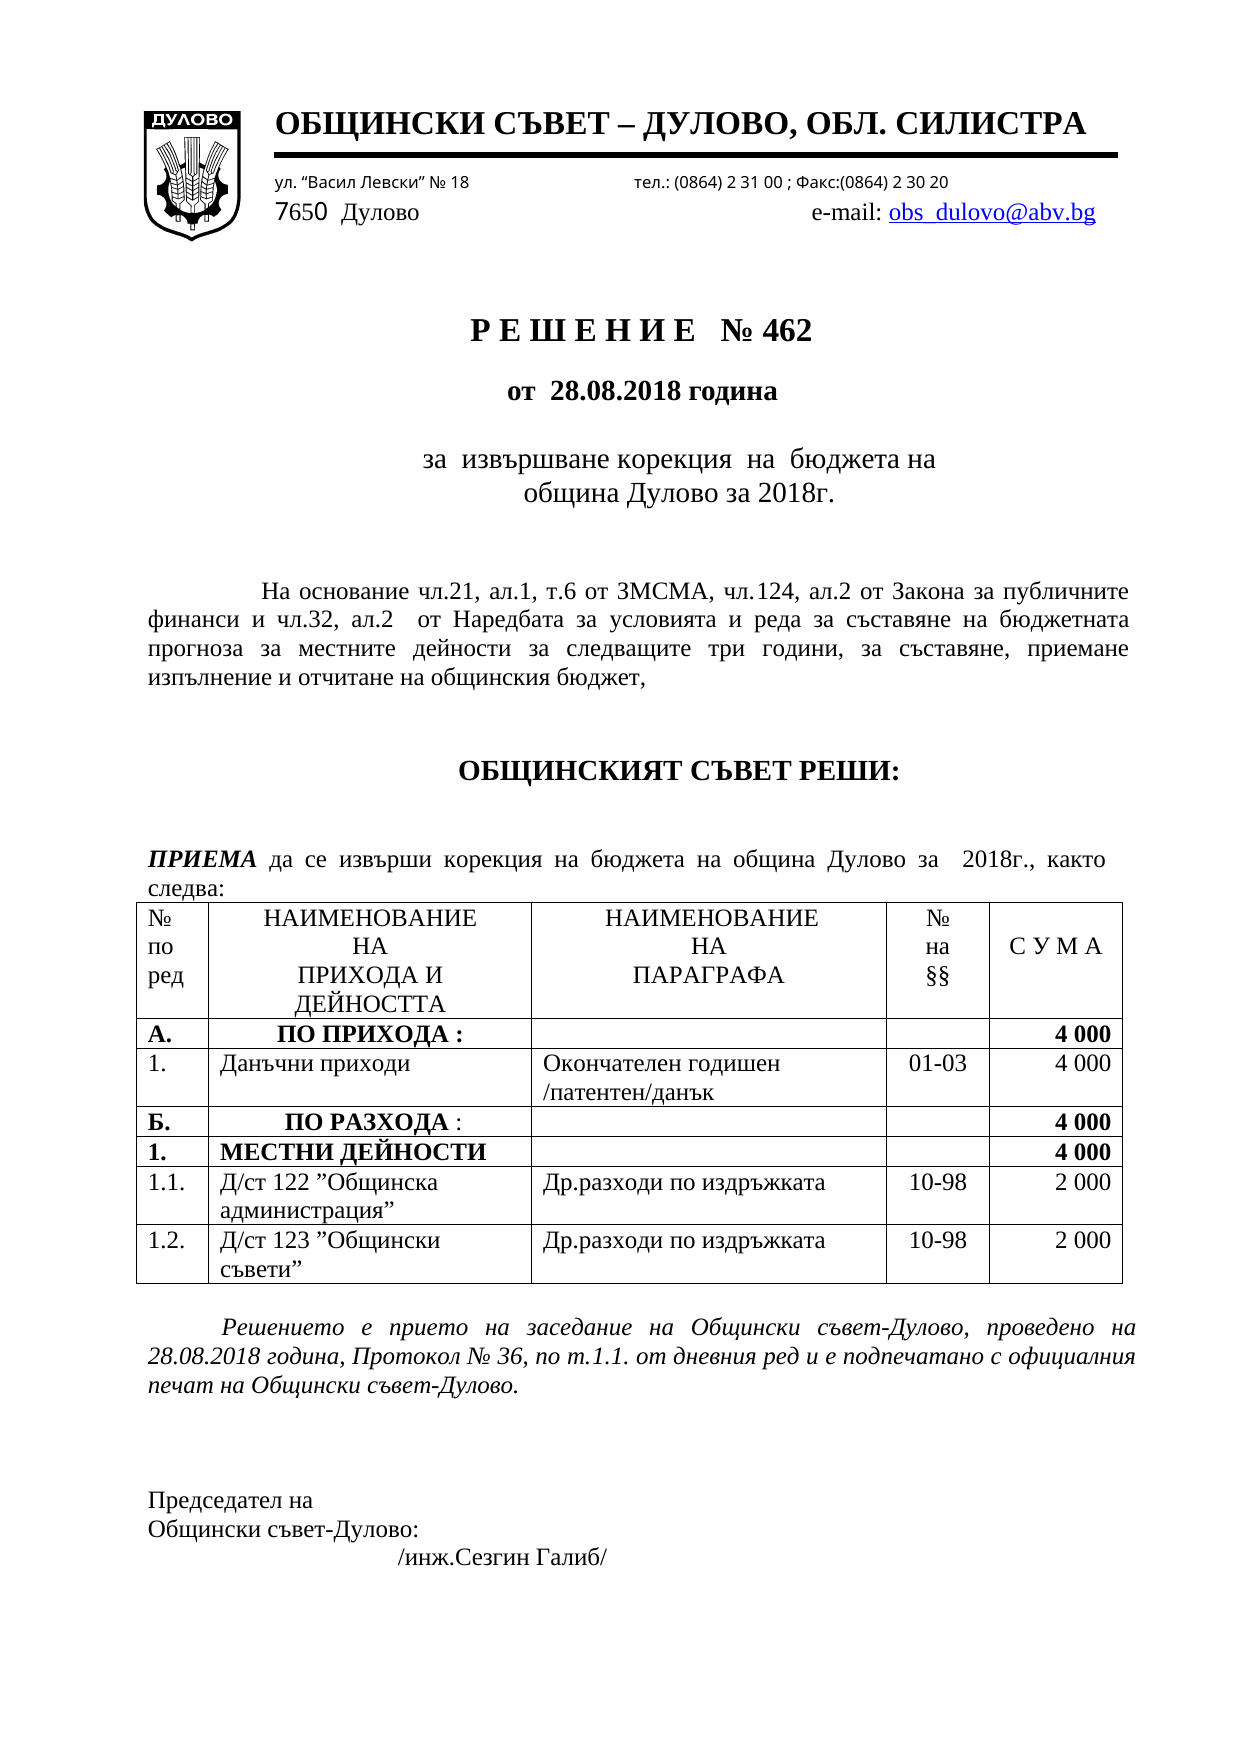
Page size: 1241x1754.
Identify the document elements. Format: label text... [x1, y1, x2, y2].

table_cell МЕСТНИ ДЕЙНОСТИ [209, 1137, 531, 1166]
table_cell 01-03 [887, 1049, 989, 1106]
text ул. “Васил Левски” № 18 тел.: (0864) 2 31 00 ; Факс:(0864) 2 30 20 [241, 171, 1137, 193]
text за извършване корекция на бюджета на [221, 442, 1137, 475]
text ОБЩИНСКИЯТ СЪВЕТ РЕШИ: [148, 753, 1137, 787]
table_cell 2 000 [990, 1167, 1122, 1224]
table_header № по ред [137, 903, 208, 1018]
table_cell 4 000 [990, 1107, 1122, 1136]
table_cell 4 000 [990, 1019, 1122, 1047]
table_header С У М А [990, 903, 1122, 1018]
table_cell [532, 1137, 886, 1166]
table_cell 1.2. [137, 1225, 208, 1283]
table_cell Др.разходи по издръжката [532, 1167, 886, 1224]
table_cell 10-98 [887, 1167, 989, 1224]
text ПРИЕМА да се извърши корекция на бюджета на община Дулово за 2018г., както следва: [148, 844, 1108, 902]
table_cell [532, 1019, 886, 1047]
table_header НАИМЕНОВАНИЕ НА ПРИХОДА И ДЕЙНОСТТА [209, 903, 531, 1018]
table_cell 1. [137, 1049, 208, 1106]
table_cell Д/ст 122 ”Общинска администрация” [209, 1167, 531, 1224]
table_cell Б. [137, 1107, 208, 1136]
text На основание чл.21, ал.1, т.6 от ЗМСМА, чл.124, ал.2 от Закона за публичните финанси и чл.32, ал.2 от Наредбата за условията и реда за съставяне на бюджетната прогноза за местните дейности за следващите три години, за съставяне, приемане изпълнение и отчитане на общинския бюджет, [148, 576, 1129, 691]
table_cell Др.разходи по издръжката [532, 1225, 886, 1283]
text община Дулово за 2018г. [221, 475, 1137, 509]
table_cell Д/ст 123 ”Общински съвети” [209, 1225, 531, 1283]
subtitle от 28.08.2018 година [148, 373, 1137, 407]
table_cell [532, 1107, 886, 1136]
table_cell [887, 1019, 989, 1047]
table_cell А. [137, 1019, 208, 1047]
table_cell Окончателен годишен /патентен/данък [532, 1049, 886, 1106]
table_cell [887, 1137, 989, 1166]
text Общински съвет-Дулово: [148, 1514, 1137, 1542]
text Председател на [148, 1485, 1137, 1514]
text Решението е прието на заседание на Общински съвет-Дулово, проведено на 28.08.2018 година, Протокол № 36, по т.1.1. от дневния ред и е подпечатано с официалния печат на Общински съвет-Дулово. [148, 1312, 1137, 1399]
table_cell 4 000 [990, 1049, 1122, 1106]
table_header № на §§ [887, 903, 989, 1018]
text 7650 Дулово e-mail: obs_dulovo@abv.bg [241, 193, 1137, 227]
table_cell 4 000 [990, 1137, 1122, 1166]
table_cell Данъчни приходи [209, 1049, 531, 1106]
table_cell ПО РАЗХОДА : [209, 1107, 531, 1136]
table_cell ПО ПРИХОДА : [209, 1019, 531, 1047]
text ОБЩИНСКИ СЪВЕТ – ДУЛОВО, ОБЛ. СИЛИСТРА [148, 103, 1137, 142]
text /инж.Сезгин Галиб/ [148, 1542, 1137, 1571]
table_cell 2 000 [990, 1225, 1122, 1283]
table_cell [887, 1107, 989, 1136]
subtitle Р Е Ш Е Н И Е № 462 [148, 310, 1137, 348]
table_cell 1.1. [137, 1167, 208, 1224]
table_cell 10-98 [887, 1225, 989, 1283]
table_header НАИМЕНОВАНИЕ НА ПАРАГРАФА [532, 903, 886, 1018]
table_cell 1. [137, 1137, 208, 1166]
